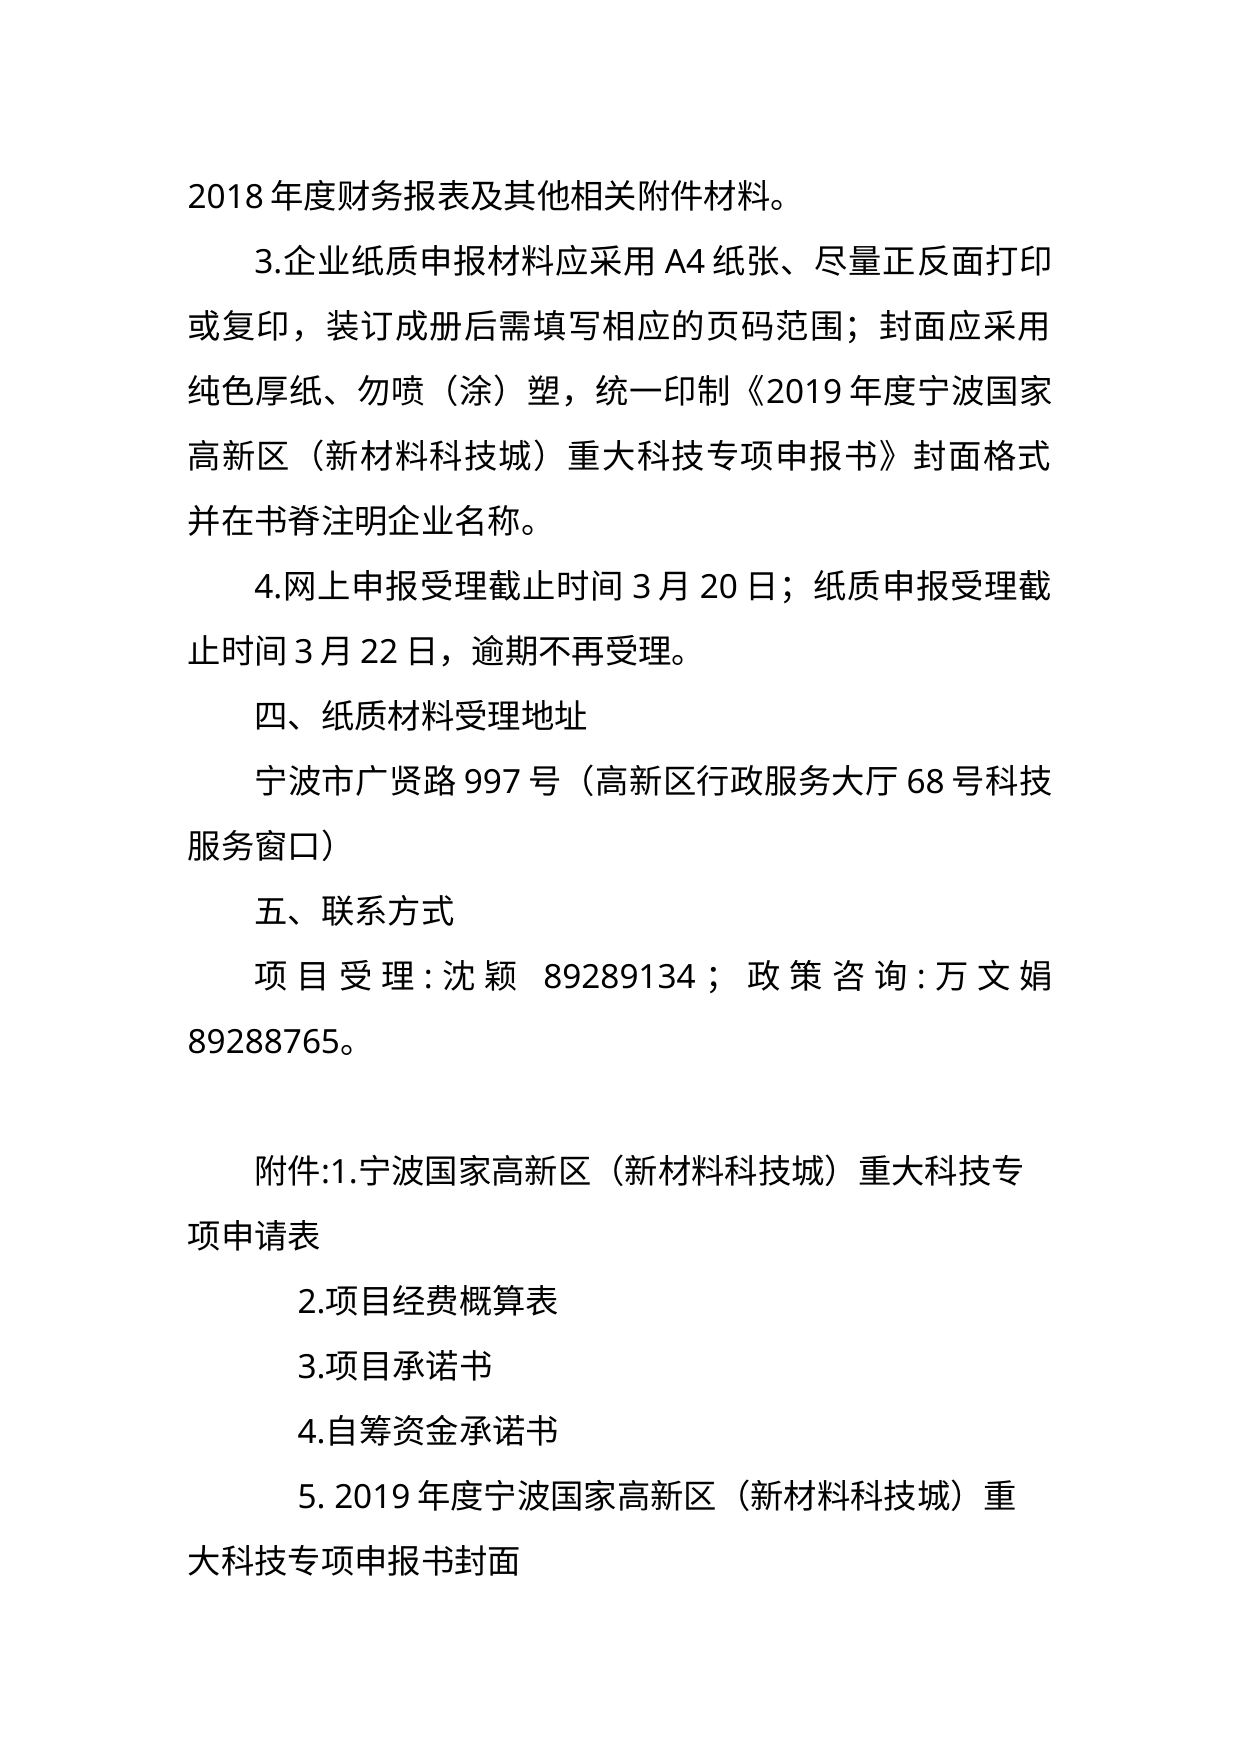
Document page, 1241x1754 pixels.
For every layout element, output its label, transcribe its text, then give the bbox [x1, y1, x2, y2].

text 大科技专项申报书封面 [187, 1527, 1053, 1592]
text 3.项目承诺书 [187, 1332, 1053, 1397]
text 4.自筹资金承诺书 [187, 1397, 1053, 1462]
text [187, 162, 1053, 227]
text 5. 2019年度宁波国家高新区（新材料科技城）重 [187, 1462, 1053, 1527]
text 宁波市广贤路997号（高新区行政服务大厅68号科技服务窗口） [187, 747, 1053, 877]
text 四、纸质材料受理地址 [187, 682, 1053, 747]
text 五、联系方式 [187, 877, 1053, 942]
text 4.网上申报受理截止时间3月20日；纸质申报受理截止时间3月22日，逾期不再受理。 [187, 552, 1053, 682]
text 项申请表 [187, 1202, 1053, 1267]
text 项目受理:沈颖 89289134；政策咨询:万文娟89288765。 [187, 942, 1053, 1072]
text 2.项目经费概算表 [187, 1267, 1053, 1332]
text 3.企业纸质申报材料应采用A4纸张、尽量正反面打印或复印，装订成册后需填写相应的页码范围；封面应采用纯色厚纸、勿喷（涂）塑，统一印制《2019年度宁波国家高新区（新材料科技城）重大科技专项申报书》封面格式，并在书脊注明企业名称。 [187, 227, 1053, 552]
text 附件:1.宁波国家高新区（新材料科技城）重大科技专 [187, 1137, 1053, 1202]
